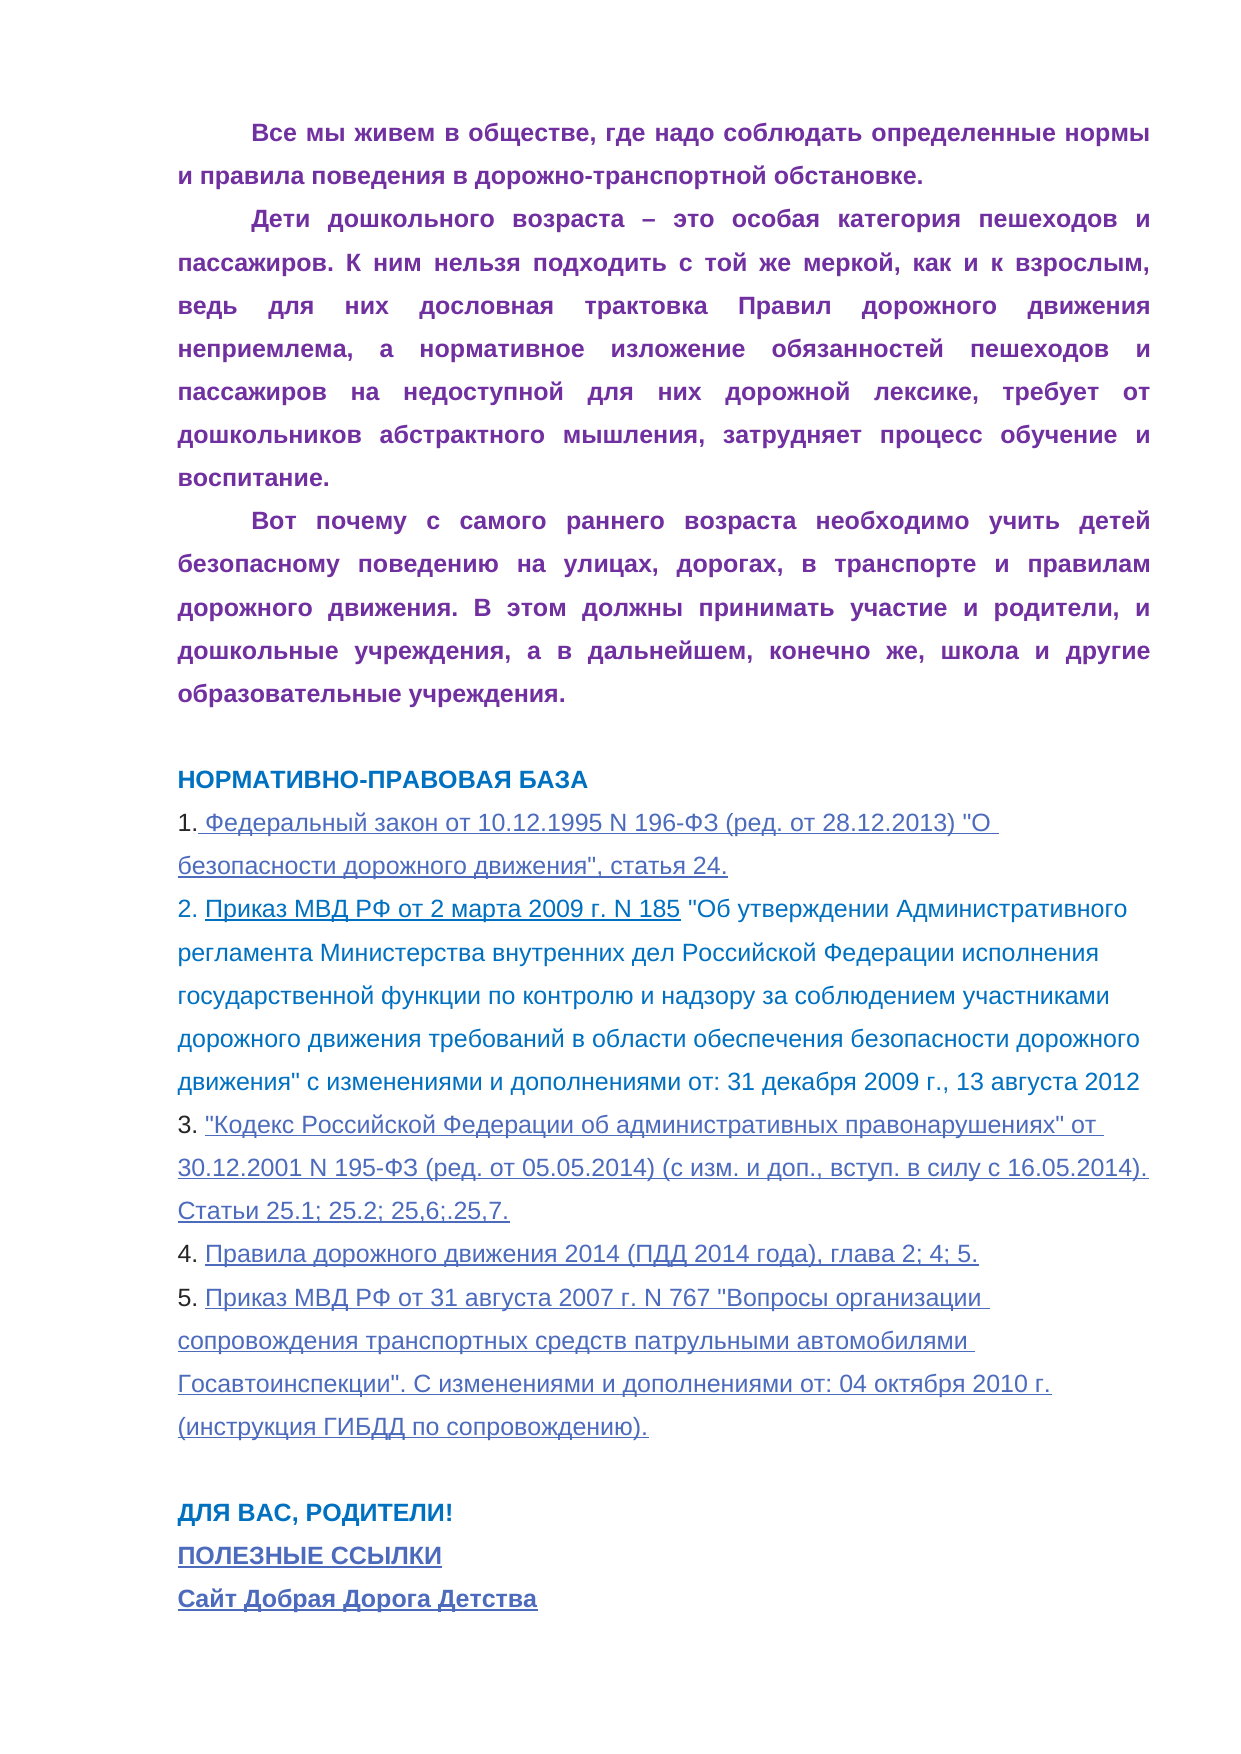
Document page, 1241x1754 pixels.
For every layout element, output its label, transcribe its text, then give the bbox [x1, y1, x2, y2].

text Все мы живем в обществе, где надо соблюдать определенные нормы и правила поведения в дорожно-транспортной обстановке. [177, 118, 1152, 190]
text Вот почему с самого раннего возраста необходимо учить детей безопасному поведению на улицах, дорогах, в транспорте и правилам дорожного движения. В этом должны принимать участие и родители, и дошкольные учреждения, а в дальнейшем, конечно же, школа и другие образовательные учреждения. [177, 506, 1152, 707]
text ПОЛЕЗНЫЕ ССЫЛКИ [177, 1541, 1152, 1570]
text Сайт Добрая Дорога Детства [177, 1584, 1152, 1613]
text НОРМАТИВНО-ПРАВОВАЯ БАЗА [177, 765, 1152, 794]
text 4. Правила дорожного движения 2014 (ПДД 2014 года), глава 2; 4; 5. [177, 1239, 1152, 1268]
text 5. Приказ МВД РФ от 31 августа 2007 г. N 767 "Вопросы организации сопровождения транспортных средств патрульными автомобилями Госавтоинспекции". С изменениями и дополнениями от: 04 октября 2010 г.(инструкция ГИБДД по сопровождению). [177, 1282, 1152, 1441]
text 2. Приказ МВД РФ от 2 марта 2009 г. N 185 "Об утверждении Административного регламента Министерства внутренних дел Российской Федерации исполнения государственной функции по контролю и надзору за соблюдением участниками дорожного движения требований в области обеспечения безопасности дорожного движения" c изменениями и дополнениями от: 31 декабря 2009 г., 13 августа 2012 3. "Кодекс Российской Федерации об административных правонарушениях" от 30.12.2001 N 195-ФЗ (ред. от 05.05.2014) (с изм. и доп., вступ. в силу с 16.05.2014). Статьи 25.1; 25.2; 25,6;.25,7. [177, 894, 1152, 1225]
text Дети дошкольного возраста – это особая категория пешеходов и пассажиров. К ним нельзя подходить с той же меркой, как и к взрослым, ведь для них дословная трактовка Правил дорожного движения неприемлема, а нормативное изложение обязанностей пешеходов и пассажиров на недоступной для них дорожной лексике, требует от дошкольников абстрактного мышления, затрудняет процесс обучение и воспитание. [177, 204, 1152, 492]
text ДЛЯ ВАС, РОДИТЕЛИ! [177, 1498, 1152, 1527]
text 1. Федеральный закон от 10.12.1995 N 196-ФЗ (ред. от 28.12.2013) "О безопасности дорожного движения", статья 24. [177, 808, 1152, 880]
